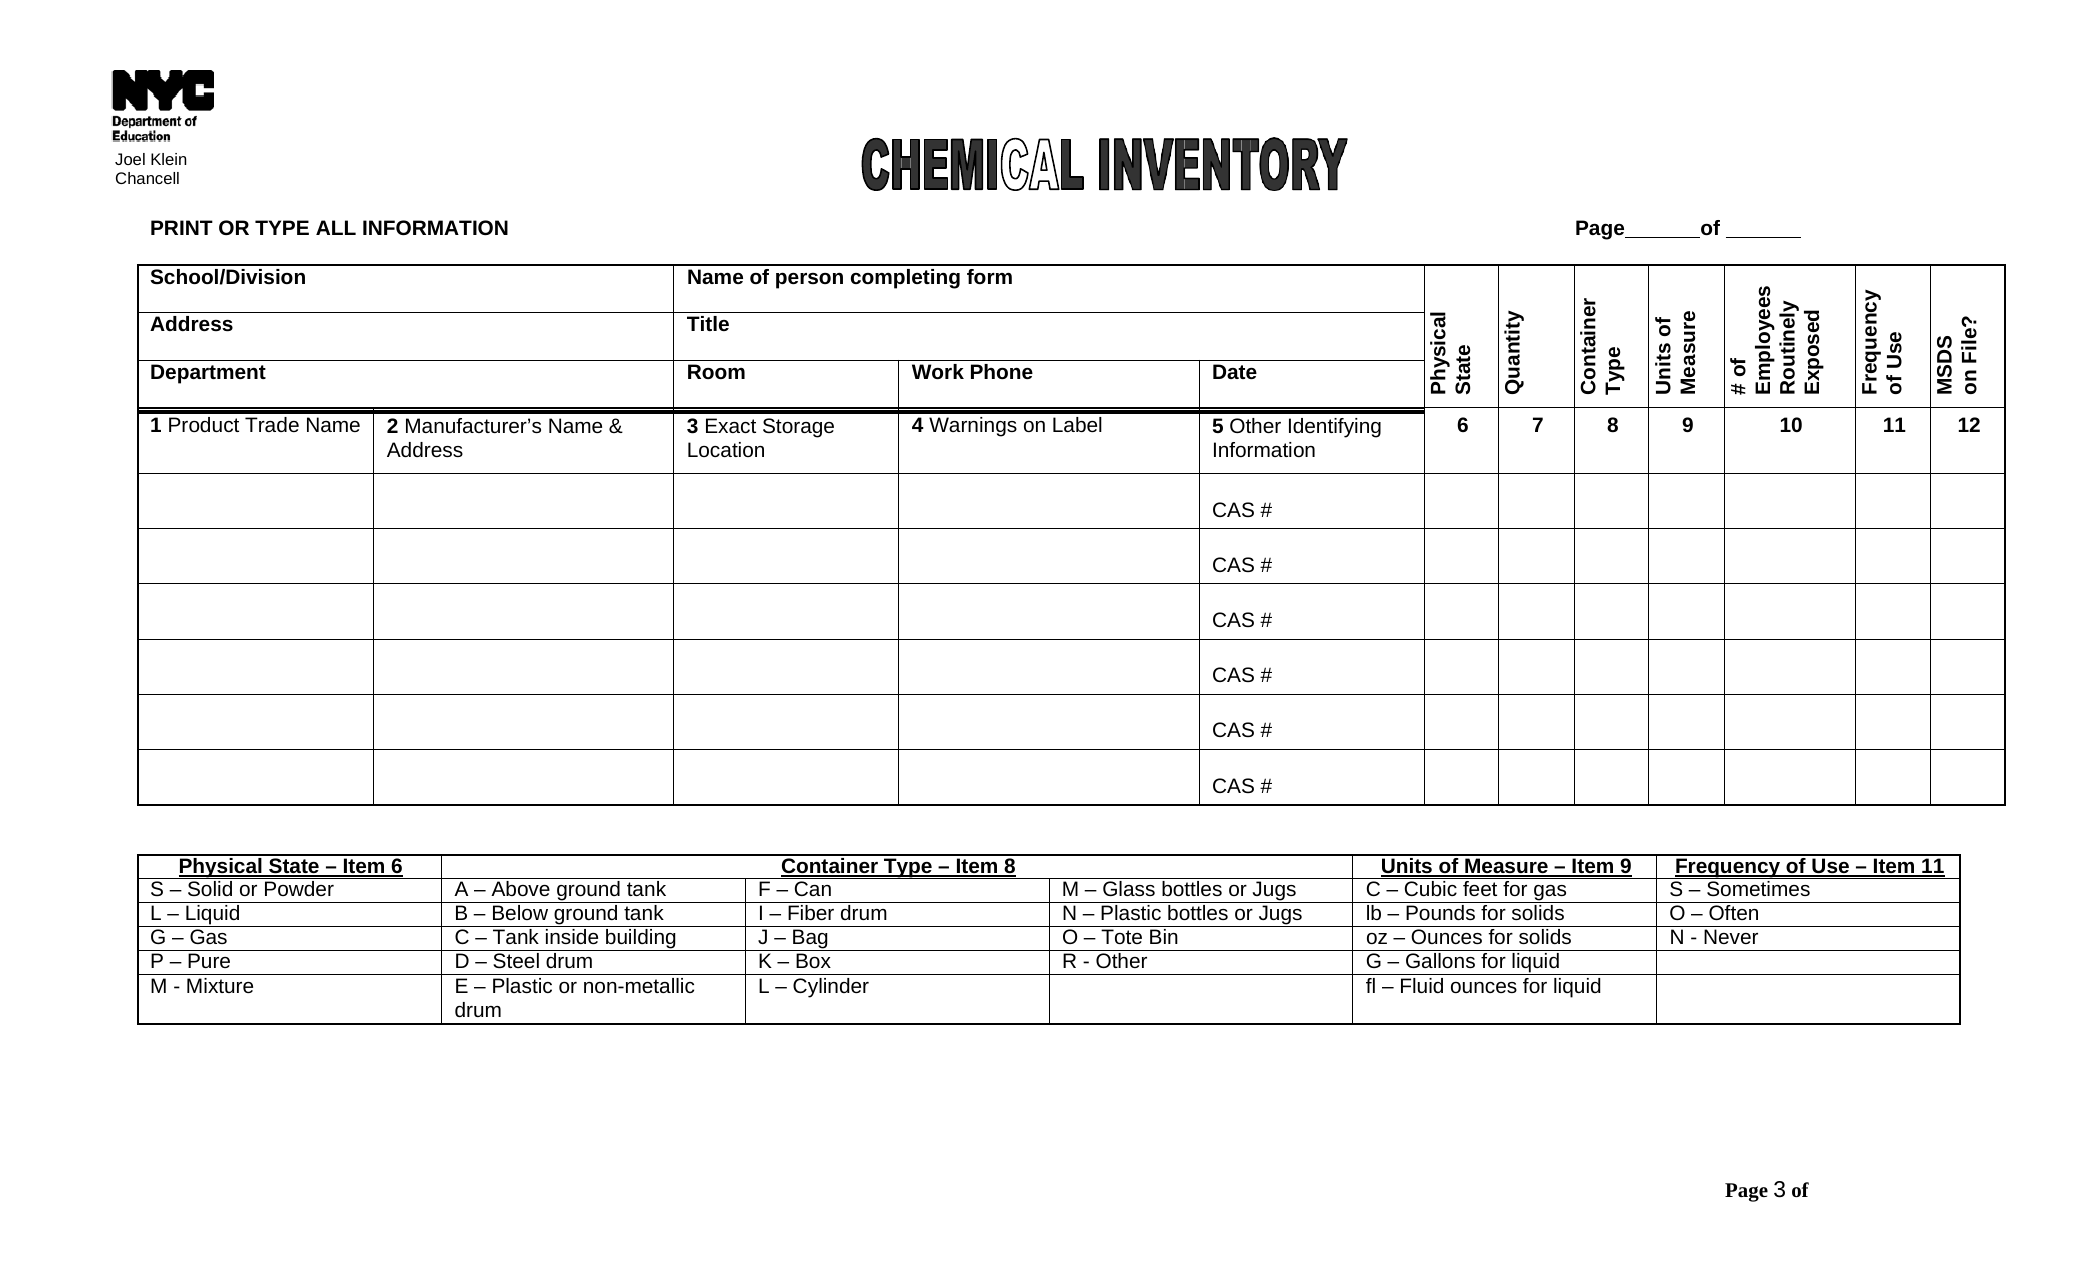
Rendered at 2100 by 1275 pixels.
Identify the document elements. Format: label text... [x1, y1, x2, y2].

table_cell C – Tank inside building [442, 927, 745, 950]
table_cell 6 [1425, 408, 1498, 473]
table_cell [1575, 474, 1648, 528]
table_cell [1575, 529, 1648, 583]
table_cell [1657, 951, 1959, 974]
table_cell CAS # [1200, 474, 1424, 528]
table_cell Room [674, 361, 898, 407]
table_cell CAS # [1200, 529, 1424, 583]
table_cell [1931, 695, 2004, 749]
table_cell Department [139, 361, 673, 407]
table_cell [139, 584, 373, 638]
table_cell [374, 695, 673, 749]
table_cell [139, 529, 373, 583]
table_cell G – Gallons for liquid [1353, 951, 1656, 974]
table_cell 8 [1575, 408, 1648, 473]
table_cell 4 Warnings on Label [899, 414, 1199, 473]
table_header Frequency of Use – Item 11 [1657, 856, 1959, 878]
table_cell 3 Exact Storage Location [674, 414, 898, 473]
table_cell Address [139, 313, 673, 359]
table_cell [1425, 750, 1498, 804]
table_cell [139, 695, 373, 749]
table_cell [374, 640, 673, 694]
table_cell M – Glass bottles or Jugs [1050, 879, 1352, 902]
table_cell [1575, 584, 1648, 638]
table_cell Title [674, 313, 1424, 359]
table_header Container Type [1575, 266, 1648, 407]
table_cell [674, 640, 898, 694]
table_cell G – Gas [139, 927, 441, 950]
table_cell [1856, 529, 1930, 583]
table_cell F – Can [746, 879, 1049, 902]
table_cell 9 [1649, 408, 1724, 473]
table_cell L – Liquid [139, 903, 441, 926]
table_cell [1931, 750, 2004, 804]
table_cell J – Bag [746, 927, 1049, 950]
table_cell 12 [1931, 408, 2004, 473]
table_cell 5 Other Identifying Information [1200, 414, 1424, 473]
table_cell Work Phone [899, 361, 1199, 407]
table_cell [1425, 695, 1498, 749]
table_cell [899, 474, 1199, 528]
table_cell [674, 529, 898, 583]
table_cell [1499, 474, 1574, 528]
table_cell [1725, 750, 1855, 804]
table_cell I – Fiber drum [746, 903, 1049, 926]
table_header Physical State – Item 6 [139, 856, 441, 878]
table_header Physical State [1425, 266, 1498, 407]
table_cell [674, 584, 898, 638]
table_cell D – Steel drum [442, 951, 745, 974]
table_cell [1657, 975, 1959, 1023]
table_cell 1 Product Trade Name [139, 414, 373, 473]
table_cell [1931, 474, 2004, 528]
table_cell N - Never [1657, 927, 1959, 950]
table_header # of Employees Routinely Exposed [1725, 266, 1855, 407]
table_cell M - Mixture [139, 975, 441, 1023]
table_cell CAS # [1200, 750, 1424, 804]
table_cell [899, 584, 1199, 638]
table_cell [674, 695, 898, 749]
table_header Units of Measure [1649, 266, 1724, 407]
table_cell O – Often [1657, 903, 1959, 926]
table_cell [1725, 584, 1855, 638]
table_cell [1425, 640, 1498, 694]
table_cell L – Cylinder [746, 975, 1049, 1023]
table_cell R - Other [1050, 951, 1352, 974]
table_cell [674, 750, 898, 804]
table_cell B – Below ground tank [442, 903, 745, 926]
table_cell 7 [1499, 408, 1574, 473]
table_cell [1931, 584, 2004, 638]
table_cell [1725, 529, 1855, 583]
table_header Quantity [1499, 266, 1574, 407]
table_cell [1425, 529, 1498, 583]
text Joel Klein Chancell [115, 150, 189, 188]
table_cell [1725, 640, 1855, 694]
table_cell [1725, 474, 1855, 528]
table_cell [139, 640, 373, 694]
table_cell N – Plastic bottles or Jugs [1050, 903, 1352, 926]
table_cell [1931, 529, 2004, 583]
table_cell [1725, 695, 1855, 749]
table_cell [1856, 695, 1930, 749]
table_cell [899, 750, 1199, 804]
table_cell [1856, 750, 1930, 804]
picture [111, 70, 214, 142]
table_cell [1649, 640, 1724, 694]
table_cell S – Sometimes [1657, 879, 1959, 902]
table_cell [1931, 640, 2004, 694]
table_cell [899, 695, 1199, 749]
table_cell [139, 750, 373, 804]
table_cell 11 [1856, 408, 1930, 473]
table_cell 2 Manufacturer’s Name & Address [374, 414, 673, 473]
table_cell [1499, 529, 1574, 583]
table_cell [374, 584, 673, 638]
table_cell [1856, 640, 1930, 694]
table_cell [1425, 474, 1498, 528]
table_cell O – Tote Bin [1050, 927, 1352, 950]
table_cell [899, 529, 1199, 583]
table_cell S – Solid or Powder [139, 879, 441, 902]
table_cell C – Cubic feet for gas [1353, 879, 1656, 902]
table_cell K – Box [746, 951, 1049, 974]
table_header MSDS on File? [1931, 266, 2004, 407]
table_cell [1856, 584, 1930, 638]
table_cell P – Pure [139, 951, 441, 974]
table_cell [899, 640, 1199, 694]
table_cell lb – Pounds for solids [1353, 903, 1656, 926]
table_cell [374, 750, 673, 804]
table_cell [1575, 750, 1648, 804]
table_header Units of Measure – Item 9 [1353, 856, 1656, 878]
table_cell [1499, 695, 1574, 749]
table_cell [1499, 640, 1574, 694]
table_cell [674, 474, 898, 528]
table_cell [1649, 584, 1724, 638]
table_cell Date [1200, 361, 1424, 407]
picture [1099, 137, 1348, 191]
table_cell [1499, 584, 1574, 638]
subtitle PRINT OR TYPE ALL INFORMATION Page of [150, 216, 2019, 239]
table_cell CAS # [1200, 695, 1424, 749]
table_cell CAS # [1200, 640, 1424, 694]
table_cell [1649, 750, 1724, 804]
table_cell oz – Ounces for solids [1353, 927, 1656, 950]
table_cell [374, 529, 673, 583]
table_cell CAS # [1200, 584, 1424, 638]
table_cell [1575, 695, 1648, 749]
table_cell [1856, 474, 1930, 528]
table_cell [374, 474, 673, 528]
table_cell E – Plastic or non-metallic drum [442, 975, 745, 1023]
table_cell [1499, 750, 1574, 804]
table_cell [139, 474, 373, 528]
table_header Name of person completing form [674, 266, 1424, 312]
table_cell [1575, 640, 1648, 694]
table_header Frequency of Use [1856, 266, 1930, 407]
table_cell fl – Fluid ounces for liquid [1353, 975, 1656, 1023]
table_cell [1425, 584, 1498, 638]
table_cell [1050, 975, 1352, 1023]
table_header Container Type – Item 8 [442, 856, 1352, 878]
table_header School/Division [139, 266, 673, 312]
table_cell [1649, 529, 1724, 583]
table_cell [1649, 695, 1724, 749]
table_cell [1649, 474, 1724, 528]
table_cell A – Above ground tank [442, 879, 745, 902]
table_cell 10 [1725, 408, 1855, 473]
